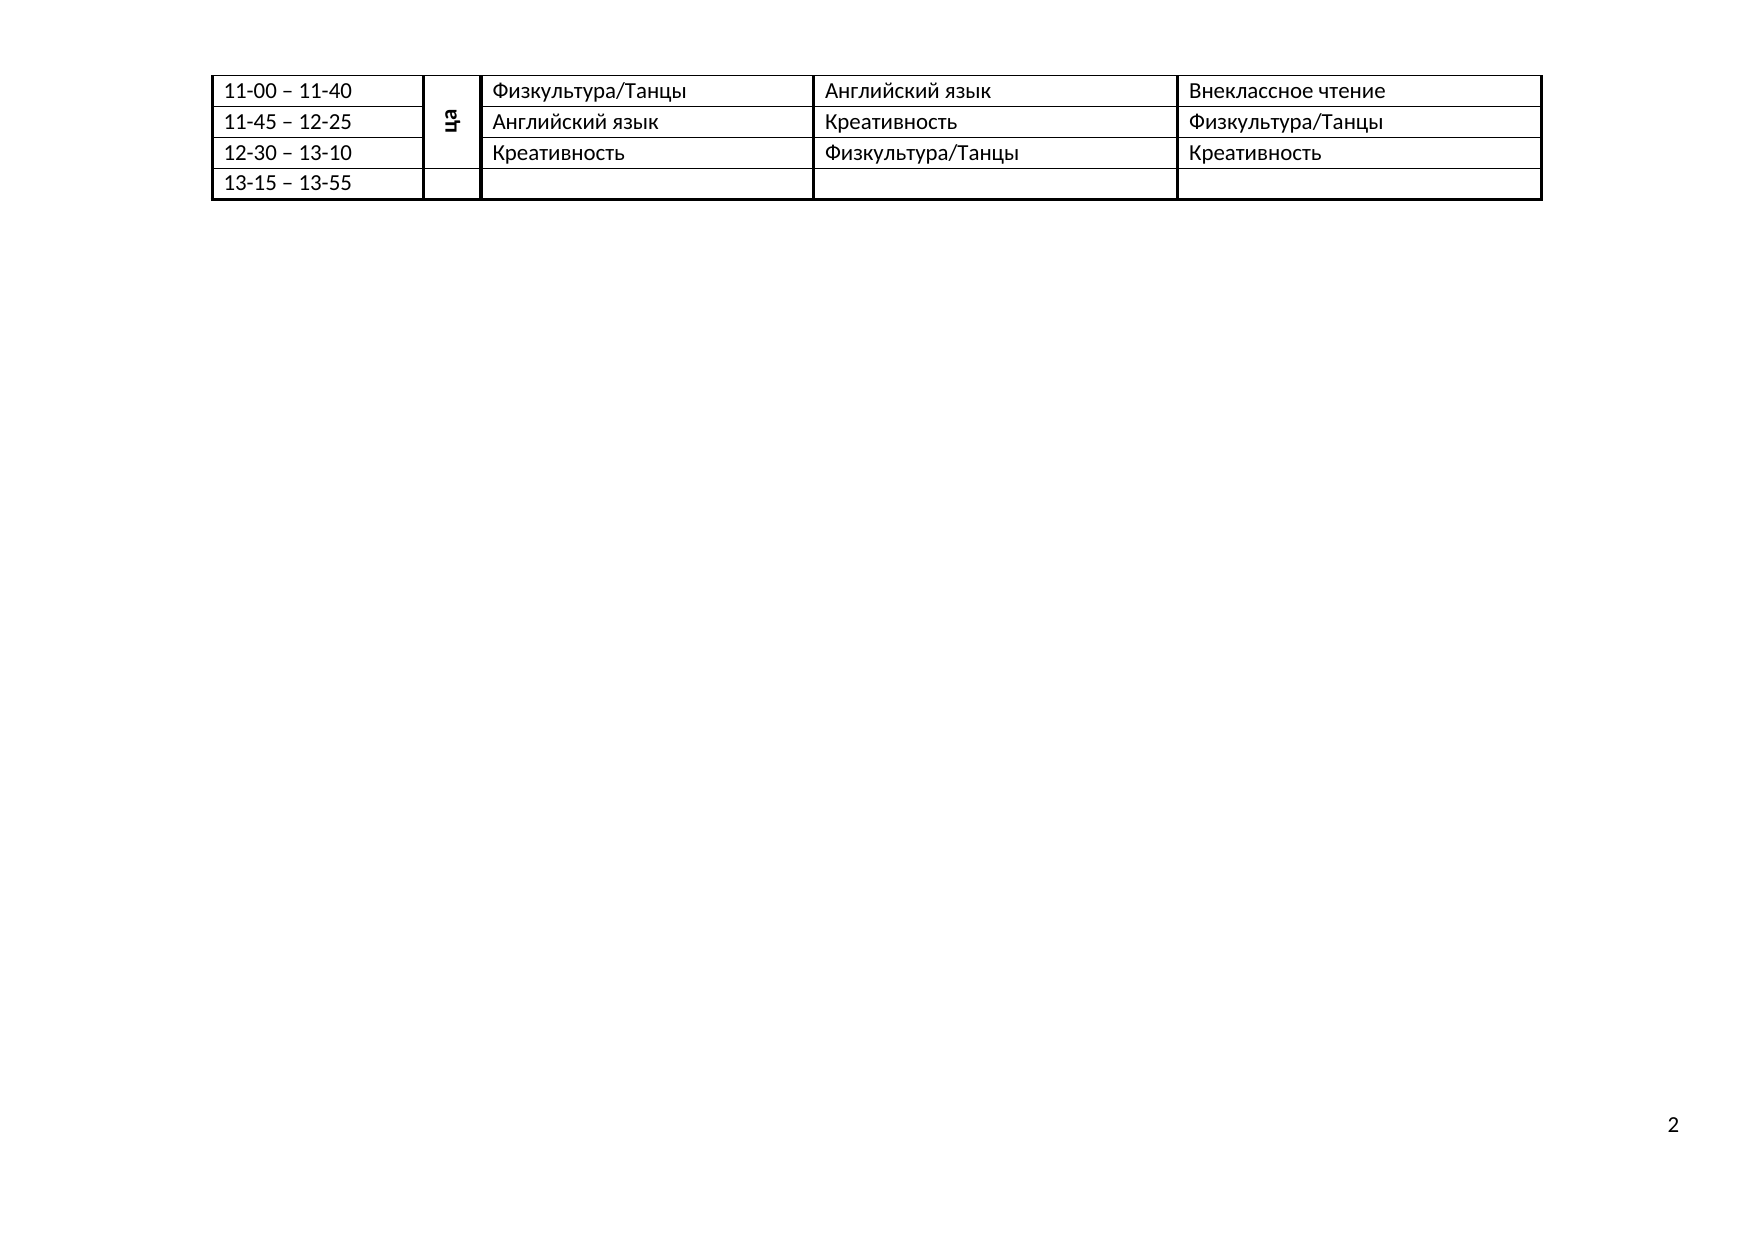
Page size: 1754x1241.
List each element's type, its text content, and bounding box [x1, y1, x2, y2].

table_cell Физкультура/Танцы [815, 138, 1176, 167]
table_cell [815, 169, 1176, 198]
table_cell Креативность [483, 138, 812, 167]
table_cell Физкультура/Танцы [1179, 107, 1540, 137]
table_cell Креативность [1179, 138, 1540, 167]
table_cell 11-00 – 11-40 [214, 76, 422, 106]
table_cell Английский язык [483, 107, 812, 137]
table_cell Креативность [815, 107, 1176, 137]
table_cell 13-15 – 13-55 [214, 169, 422, 198]
table_cell 11-45 – 12-25 [214, 107, 422, 137]
table_cell [1179, 169, 1540, 198]
table_cell Физкультура/Танцы [483, 76, 812, 106]
table_cell Внеклассное чтение [1179, 76, 1540, 106]
table_cell 12-30 – 13-10 [214, 138, 422, 167]
table_cell [425, 169, 479, 198]
table_cell [483, 169, 812, 198]
table_cell Английский язык [815, 76, 1176, 106]
